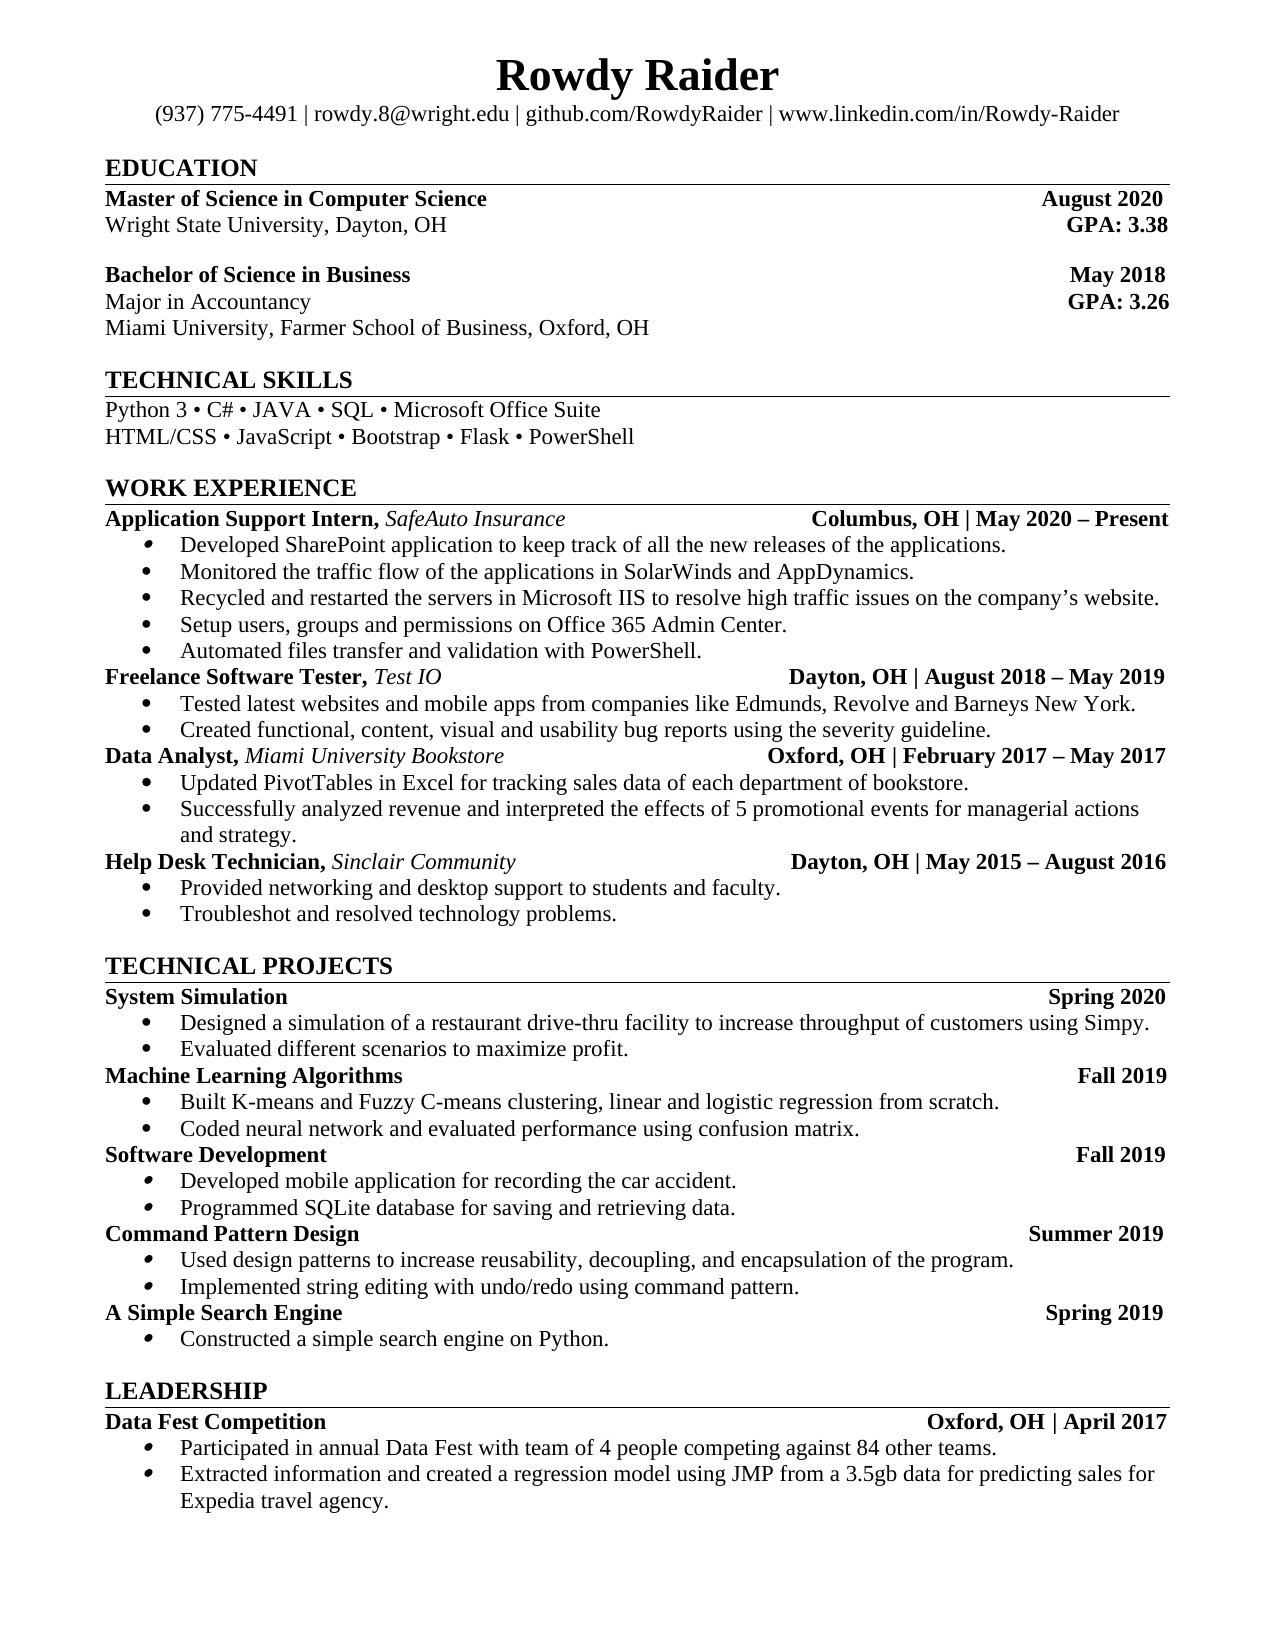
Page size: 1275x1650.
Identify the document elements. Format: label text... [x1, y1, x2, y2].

text Miami University, Farmer School of Business, Oxford, OH [105, 314, 1170, 341]
list Used design patterns to increase reusability, decoupling, and encapsulation of the program. [142, 1246, 1170, 1273]
list Setup users, groups and permissions on Office 365 Admin Center. [142, 611, 1170, 637]
text HTML/CSS • JavaScript • Bootstrap • Flask • PowerShell [105, 423, 1170, 449]
text TECHNICAL PROJECTS [105, 951, 1170, 982]
text System Simulation Spring 2020 [105, 983, 1170, 1009]
list Recycled and restarted the servers in Microsoft IIS to resolve high traffic issues on the company’s website. [142, 584, 1170, 611]
list Designed a simulation of a restaurant drive-thru facility to increase throughput of customers using Simpy. [142, 1009, 1170, 1036]
text Python 3 • C# • JAVA • SQL • Microsoft Office Suite [105, 397, 1170, 423]
text Major in Accountancy GPA: 3.26 [105, 288, 1170, 314]
text Machine Learning Algorithms Fall 2019 [105, 1062, 1170, 1088]
list Participated in annual Data Fest with team of 4 people competing against 84 other teams. [142, 1434, 1170, 1460]
list Created functional, content, visual and usability bug reports using the severity guideline. [142, 716, 1170, 742]
text Data Fest Competition Oxford, OH | April 2017 [105, 1408, 1170, 1434]
text Application Support Intern, SafeAuto Insurance Columbus, OH | May 2020 – Present [105, 505, 1170, 532]
list Coded neural network and evaluated performance using confusion matrix. [142, 1114, 1170, 1141]
list Tested latest websites and mobile apps from companies like Edmunds, Revolve and Barneys New York. [142, 690, 1170, 716]
list Provided networking and desktop support to students and faculty. [142, 874, 1170, 901]
list Updated PivotTables in Excel for tracking sales data of each department of bookstore. [142, 769, 1170, 795]
text LEADERSHIP [105, 1376, 1170, 1407]
text WORK EXPERIENCE [105, 473, 1170, 504]
text Freelance Software Tester, Test IO Dayton, OH | August 2018 – May 2019 [105, 663, 1170, 690]
list Monitored the traffic flow of the applications in SolarWinds and AppDynamics. [142, 558, 1170, 584]
list Programmed SQLite database for saving and retrieving data. [142, 1194, 1170, 1220]
list Developed SharePoint application to keep track of all the new releases of the applications. [142, 532, 1170, 558]
list Developed mobile application for recording the car accident. [142, 1167, 1170, 1194]
text Master of Science in Computer Science August 2020 [105, 185, 1170, 211]
text EDUCATION [105, 153, 1170, 184]
text TECHNICAL SKILLS [105, 365, 1170, 396]
text Bachelor of Science in Business May 2018 [105, 262, 1170, 288]
text Software Development Fall 2019 [105, 1141, 1170, 1167]
text Wright State University, Dayton, OH GPA: 3.38 [105, 211, 1170, 237]
list Evaluated different scenarios to maximize profit. [142, 1036, 1170, 1062]
list Successfully analyzed revenue and interpreted the effects of 5 promotional events for managerial actions and strategy. [142, 795, 1170, 848]
list Implemented string editing with undo/redo using command pattern. [142, 1273, 1170, 1299]
text A Simple Search Engine Spring 2019 [105, 1299, 1170, 1325]
list Automated files transfer and validation with PowerShell. [142, 637, 1170, 663]
text Help Desk Technician, Sinclair Community Dayton, OH | May 2015 – August 2016 [105, 848, 1170, 874]
text (937) 775-4491 | rowdy.8@wright.edu | github.com/RowdyRaider | www.linkedin.com/in/Rowdy-Raider [105, 100, 1170, 127]
list Built K-means and Fuzzy C-means clustering, linear and logistic regression from scratch. [142, 1088, 1170, 1114]
list Extracted information and created a regression model using JMP from a 3.5gb data for predicting sales for Expedia travel agency. [142, 1460, 1170, 1513]
list Troubleshot and resolved technology problems. [142, 901, 1170, 927]
text Rowdy Raider [105, 47, 1170, 100]
text Data Analyst, Miami University Bookstore Oxford, OH | February 2017 – May 2017 [105, 742, 1170, 769]
text Command Pattern Design Summer 2019 [105, 1220, 1170, 1246]
list Constructed a simple search engine on Python. [142, 1325, 1170, 1352]
